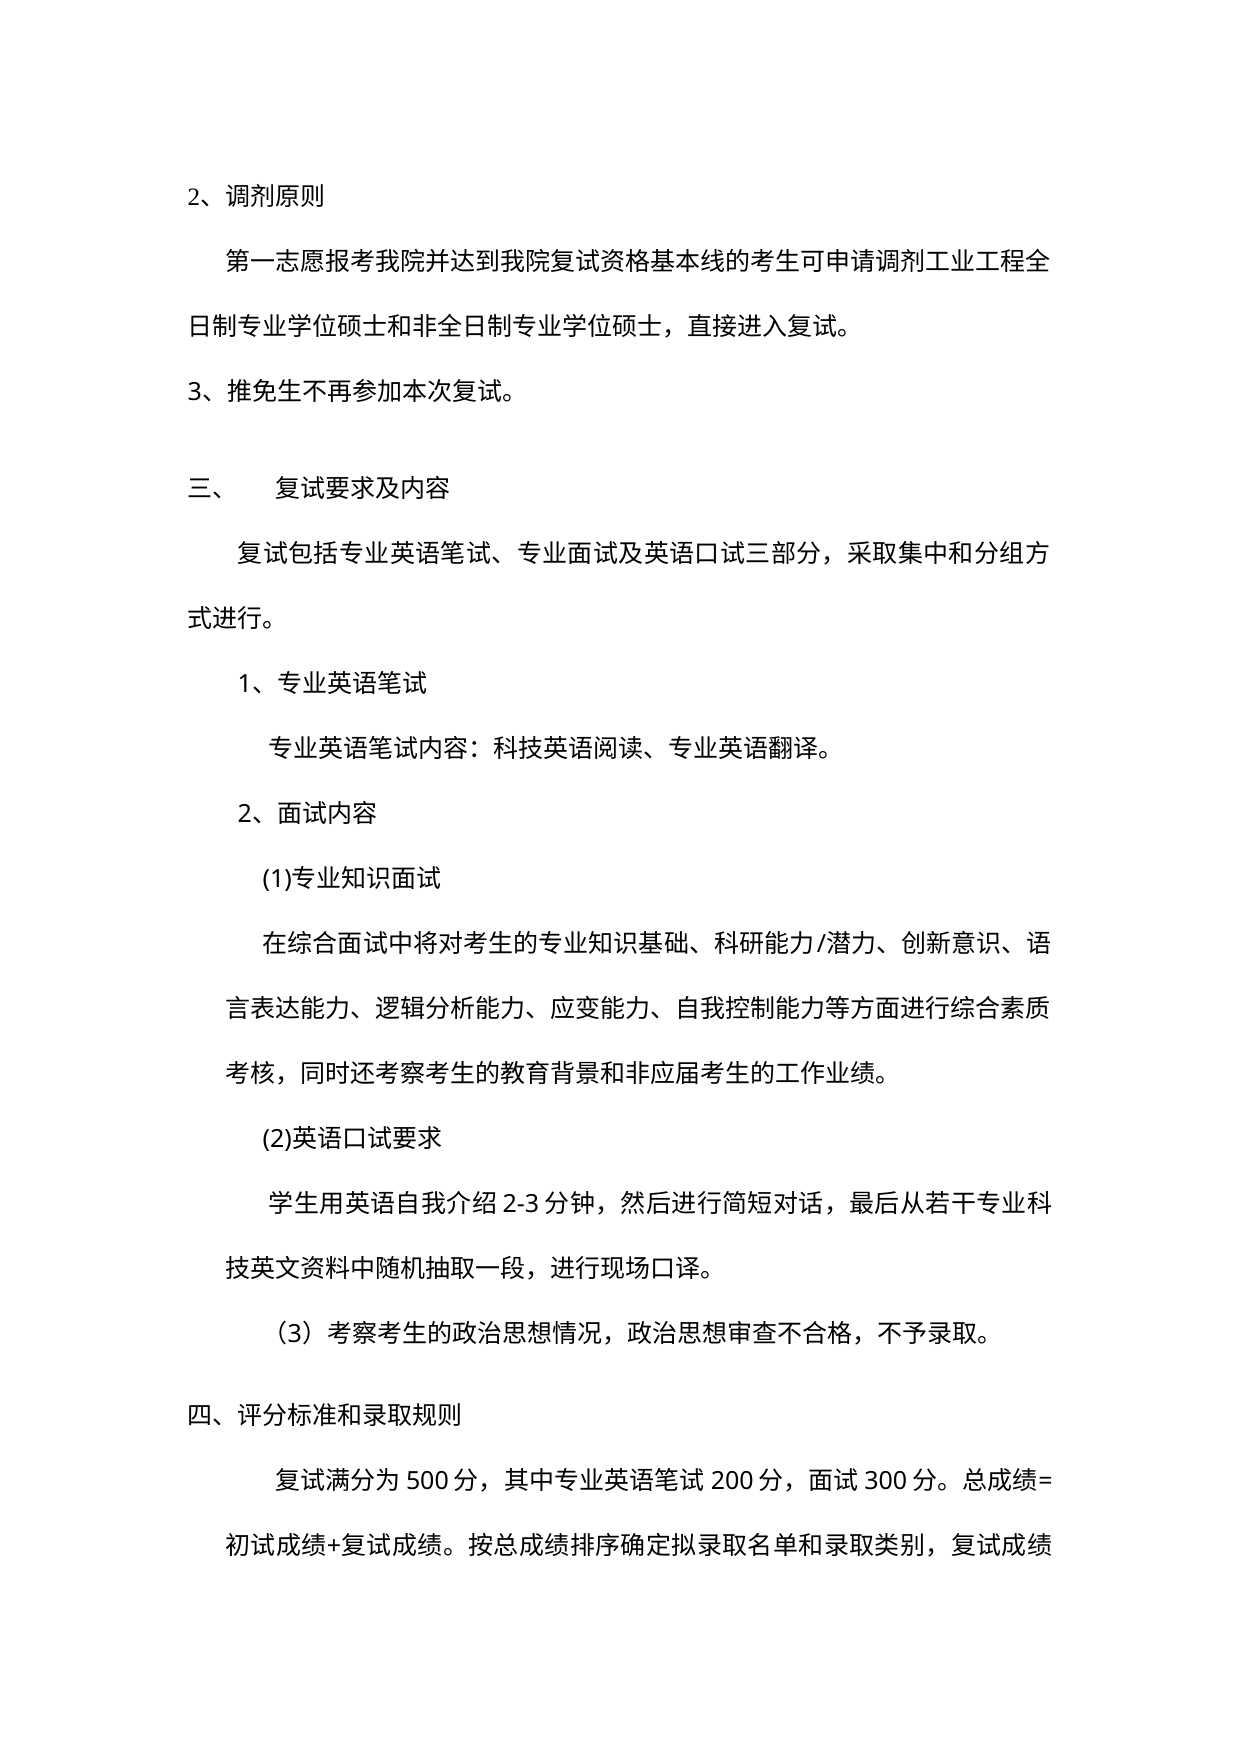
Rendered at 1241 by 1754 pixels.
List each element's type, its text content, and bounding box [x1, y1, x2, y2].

text (2)英语口试要求 [187, 1104, 1053, 1169]
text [225, 1446, 1053, 1576]
text 3、推免生不再参加本次复试。 [187, 357, 1053, 422]
text 1、专业英语笔试 [187, 649, 1053, 714]
text 第一志愿报考我院并达到我院复试资格基本线的考生可申请调剂工业工程全日制专业学位硕士和非全日制专业学位硕士，直接进入复试。 [187, 227, 1053, 357]
text 复试包括专业英语笔试、专业面试及英语口试三部分，采取集中和分组方式进行。 [187, 519, 1053, 649]
text 2、面试内容 [187, 779, 1053, 844]
text 专业英语笔试内容：科技英语阅读、专业英语翻译。 [225, 714, 1053, 779]
list 评分标准和录取规则 [187, 1381, 1053, 1446]
text 学生用英语自我介绍2-3分钟，然后进行简短对话，最后从若干专业科技英文资料中随机抽取一段，进行现场口译。 [225, 1169, 1053, 1299]
text 2、调剂原则 [187, 162, 1053, 227]
text 在综合面试中将对考生的专业知识基础、科研能力/潜力、创新意识、语言表达能力、逻辑分析能力、应变能力、自我控制能力等方面进行综合素质考核，同时还考察考生的教育背景和非应届考生的工作业绩。 [225, 909, 1053, 1104]
text （3）考察考生的政治思想情况，政治思想审查不合格，不予录取。 [187, 1299, 1053, 1364]
list 复试要求及内容 [187, 454, 1053, 519]
text (1)专业知识面试 [225, 844, 1053, 909]
